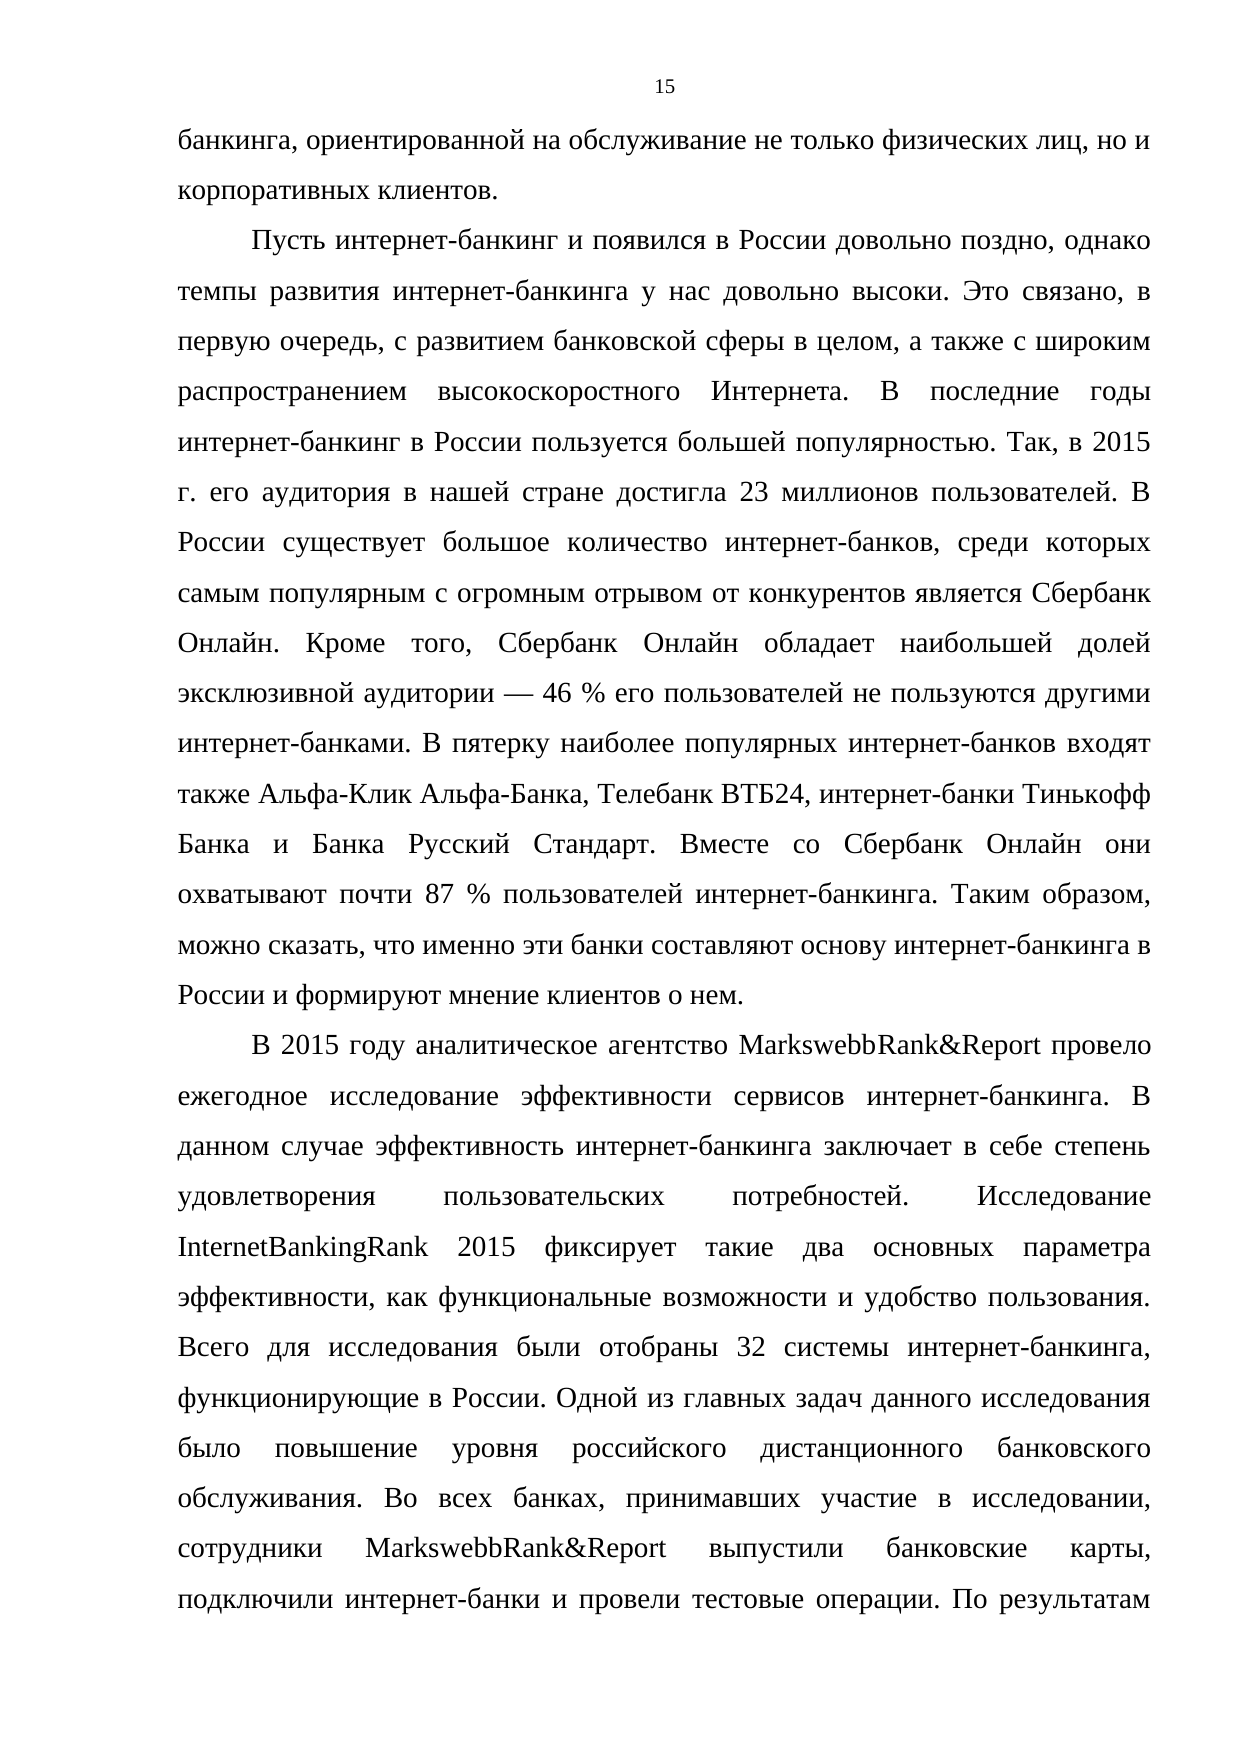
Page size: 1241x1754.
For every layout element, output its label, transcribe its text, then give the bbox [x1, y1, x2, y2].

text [177, 1027, 1152, 1614]
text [177, 122, 1152, 206]
text Пусть интернет-банкинг и появился в России довольно поздно, однако темпы развития интернет-банкинга у нас довольно высоки. Это связано, в первую очередь, с развитием банковской сферы в целом, а также с широким распространением высокоскоростного Интернета. В последние годы интернет-банкинг в России пользуется большей популярностью. Так, в 2015 г. его аудитория в нашей стране достигла 23 миллионов пользователей. В России существует большое количество интернет-банков, среди которых самым популярным с огромным отрывом от конкурентов является Сбербанк Онлайн. Кроме того, Сбербанк Онлайн обладает наибольшей долей эксклюзивной аудитории — 46 % его пользователей не пользуются другими интернет-банками. В пятерку наиболее популярных интернет-банков входят также Альфа-Клик Альфа-Банка, Телебанк ВТБ24, интернет-банки Тинькофф Банка и Банка Русский Стандарт. Вместе со Сбербанк Онлайн они охватывают почти 87 % пользователей интернет-банкинга. Таким образом, можно сказать, что именно эти банки составляют основу интернет-банкинга в России и формируют мнение клиентов о нем. [177, 222, 1152, 1011]
